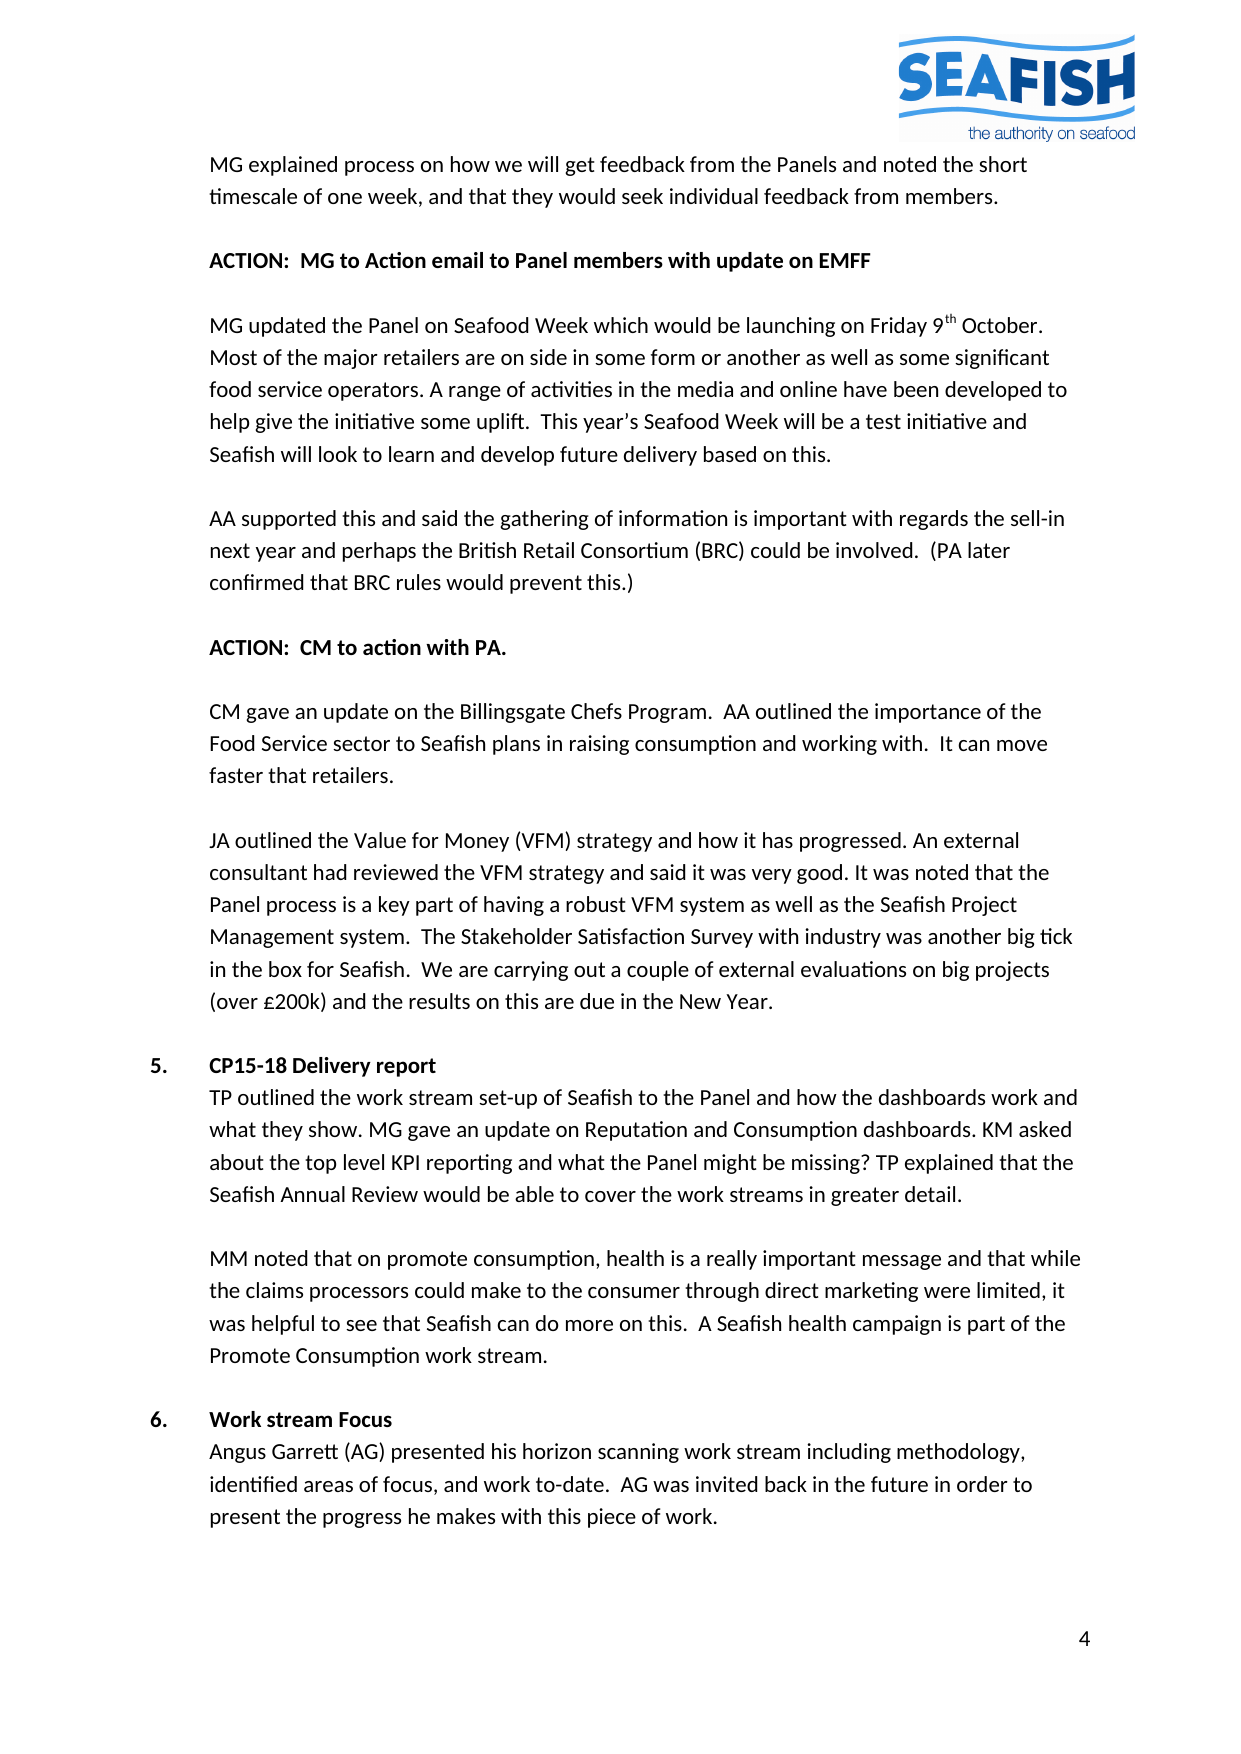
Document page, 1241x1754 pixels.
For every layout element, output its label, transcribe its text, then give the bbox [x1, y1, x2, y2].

picture [898, 34, 1135, 142]
list CP15-18 Delivery report TP outlined the work stream set-up of Seafish to the Panel and how the dashboards work and what they show. MG gave an update on Reputation and Consumption dashboards. KM asked about the top level KPI reporting and what the Panel might be missing? TP explained that the Seafish Annual Review would be able to cover the work streams in greater detail. MM noted that on promote consumption, health is a really important message and that while the claims processors could make to the consumer through direct marketing were limited, it was helpful to see that Seafish can do more on this. A Seafish health campaign is part of the Promote Consumption work stream. [150, 1051, 1090, 1401]
